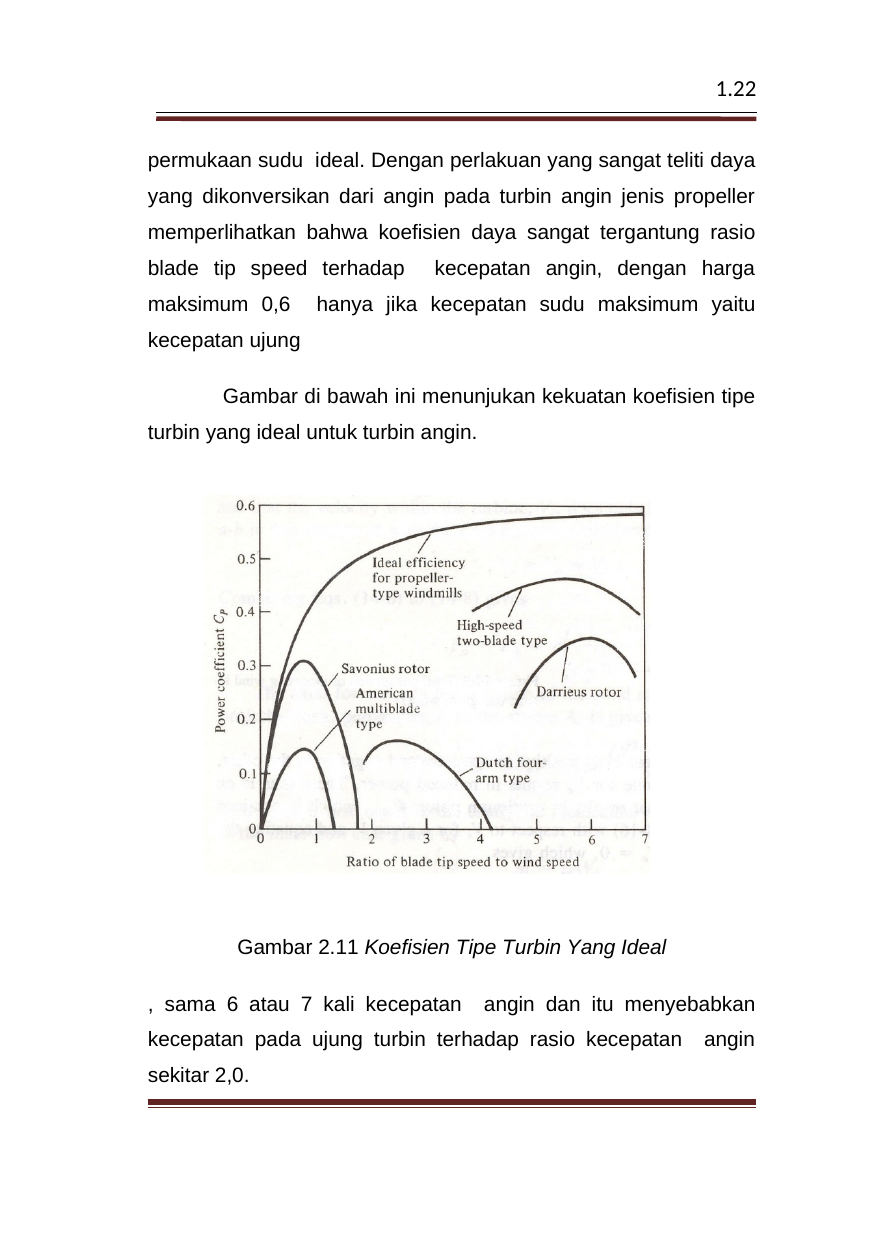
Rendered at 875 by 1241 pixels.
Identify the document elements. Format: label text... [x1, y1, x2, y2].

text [148, 148, 756, 351]
text Gambar 2.11 Koefisien Tipe Turbin Yang Ideal [148, 934, 756, 958]
text Gambar di bawah ini menunjukan kekuatan koefisien tipe turbin yang ideal untuk turbin angin. [148, 384, 756, 444]
picture [203, 495, 651, 874]
text , sama 6 atau 7 kali kecepatan angin dan itu menyebabkan kecepatan pada ujung turbin terhadap rasio kecepatan angin sekitar 2,0. [148, 991, 756, 1087]
